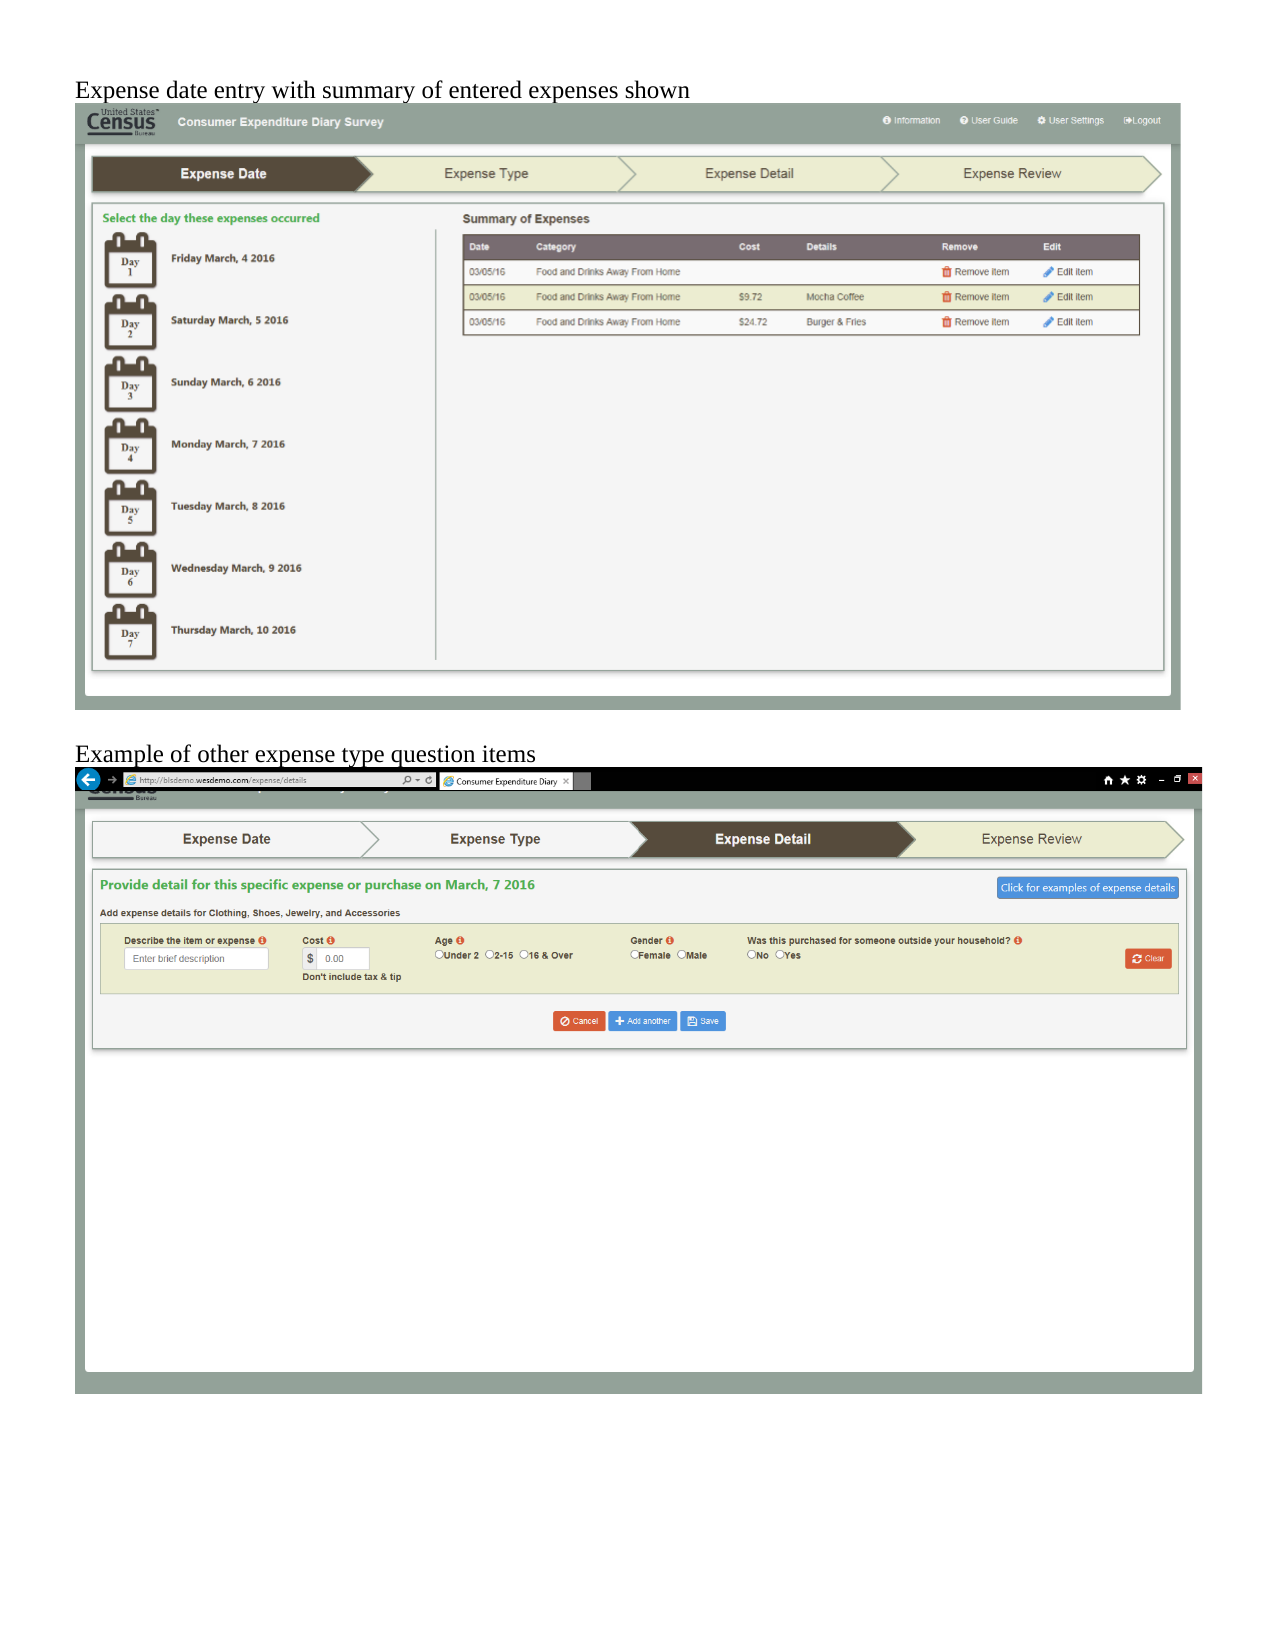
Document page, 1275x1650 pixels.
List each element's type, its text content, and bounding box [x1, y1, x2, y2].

picture [75, 103, 1181, 710]
picture [83, 775, 94, 785]
picture [75, 767, 1203, 1394]
picture [75, 767, 83, 776]
text Example of other expense type question items [75, 739, 1200, 767]
text Expense date entry with summary of entered expenses shown [75, 75, 1200, 104]
